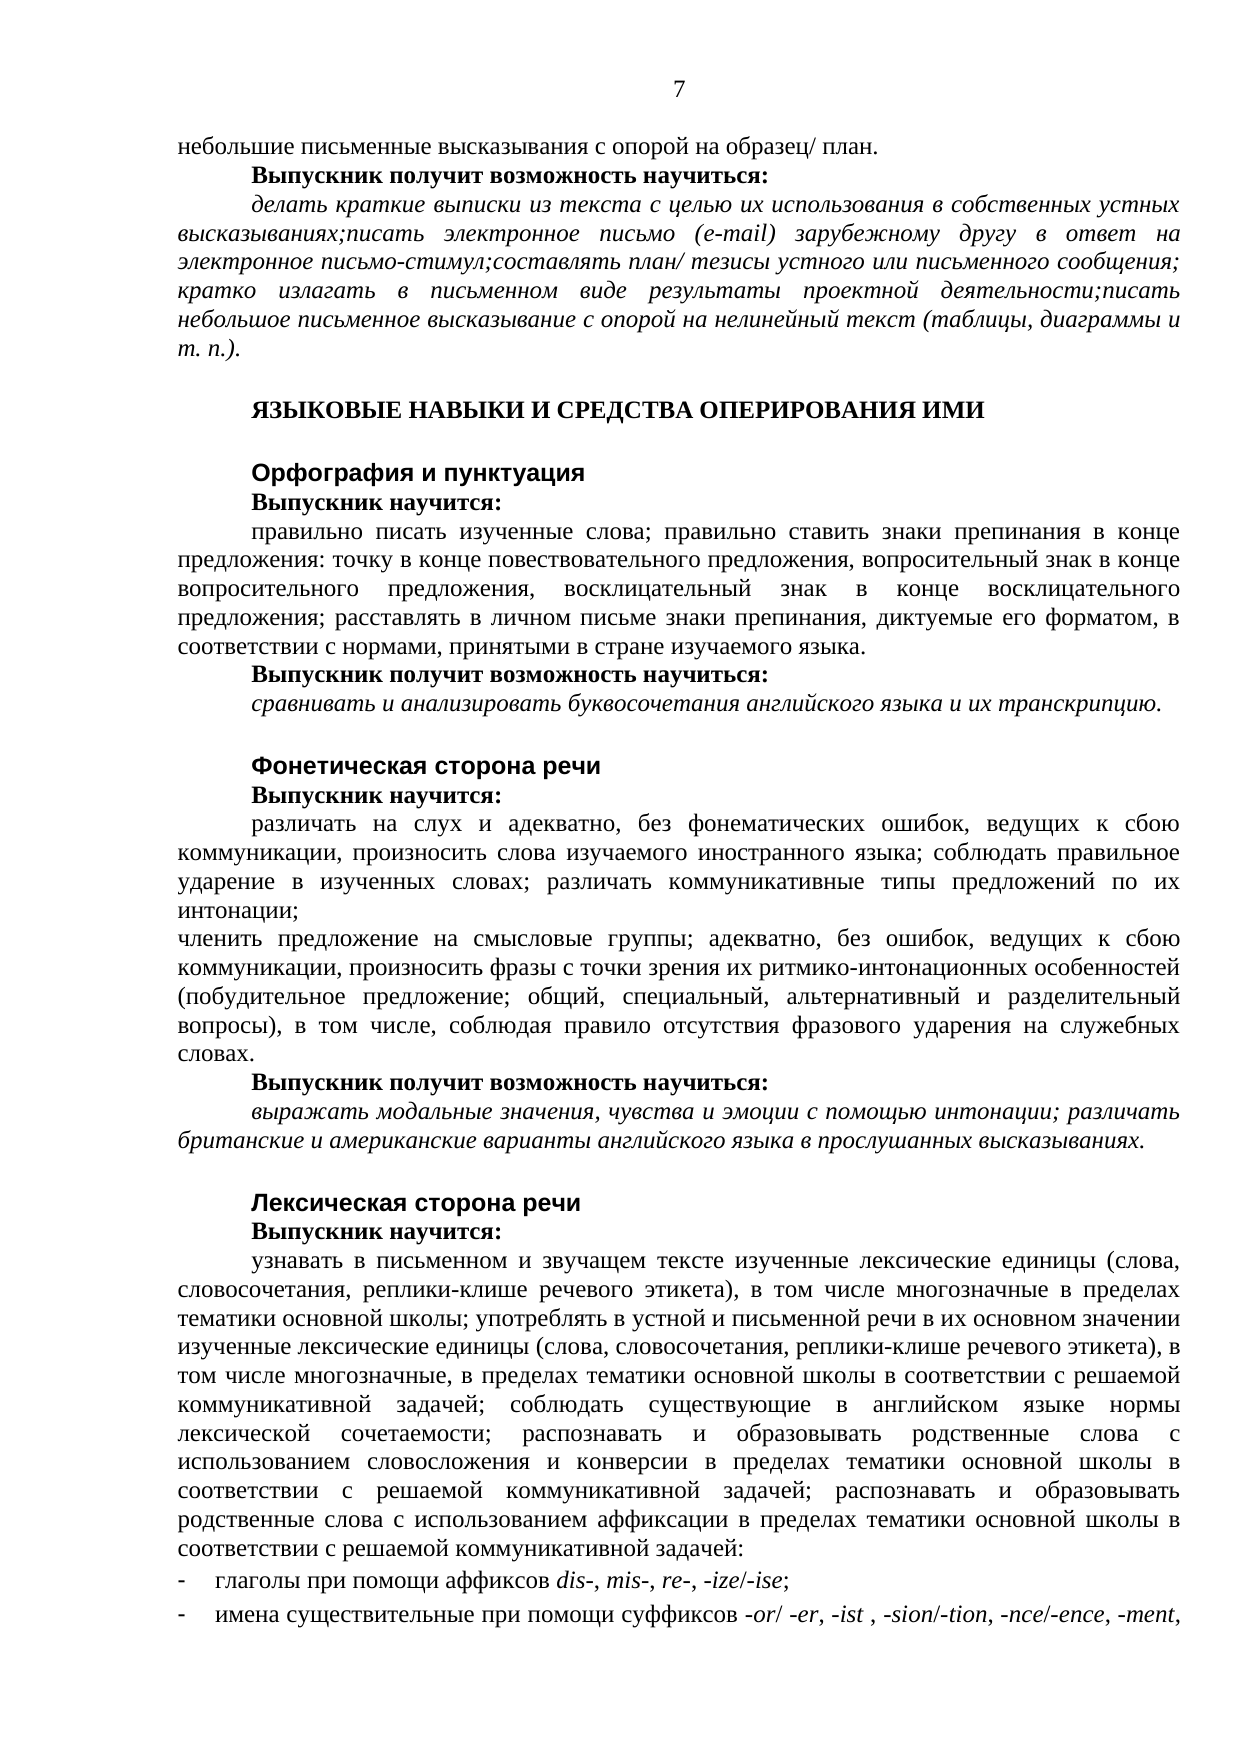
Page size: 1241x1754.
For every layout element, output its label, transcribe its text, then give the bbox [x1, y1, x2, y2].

text Лексическая сторона речи [177, 1188, 1181, 1216]
text Выпускник научится: [177, 487, 1181, 516]
text делать краткие выписки из текста с целью их использования в собственных устных высказываниях;писать электронное письмо (e-mail) зарубежному другу в ответ на электронное письмо-стимул;составлять план/ тезисы устного или письменного сообщения; кратко излагать в письменном виде результаты проектной деятельности;писать небольшое письменное высказывание с опорой на нелинейный текст (таблицы, диаграммы и т. п.). [177, 189, 1181, 361]
text Выпускник научится: [177, 780, 1181, 808]
text правильно писать изученные слова; правильно ставить знаки препинания в конце предложения: точку в конце повествовательного предложения, вопросительный знак в конце вопросительного предложения, восклицательный знак в конце восклицательного предложения; расставлять в личном письме знаки препинания, диктуемые его форматом, в соответствии с нормами, принятыми в стране изучаемого языка. [177, 516, 1181, 659]
text Орфография и пунктуация [177, 458, 1181, 487]
text Выпускник получит возможность научиться: [177, 659, 1181, 688]
text Фонетическая сторона речи [177, 751, 1181, 780]
text Выпускник получит возможность научиться: [177, 1067, 1181, 1096]
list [177, 1595, 1181, 1629]
list глаголы при помощи аффиксов dis-, mis-, re-, -ize/-ise; [177, 1561, 1181, 1595]
text ЯЗЫКОВЫЕ НАВЫКИ И СРЕДСТВА ОПЕРИРОВАНИЯ ИМИ [177, 395, 1181, 424]
text Выпускник научится: [177, 1216, 1181, 1245]
text узнавать в письменном и звучащем тексте изученные лексические единицы (слова, словосочетания, реплики-клише речевого этикета), в том числе многозначные в пределах тематики основной школы; употреблять в устной и письменной речи в их основном значении изученные лексические единицы (слова, словосочетания, реплики-клише речевого этикета), в том числе многозначные, в пределах тематики основной школы в соответствии с решаемой коммуникативной задачей; соблюдать существующие в английском языке нормы лексической сочетаемости; распознавать и образовывать родственные слова с использованием словосложения и конверсии в пределах тематики основной школы в соответствии с решаемой коммуникативной задачей; распознавать и образовывать родственные слова с использованием аффиксации в пределах тематики основной школы в соответствии с решаемой коммуникативной задачей: [177, 1245, 1181, 1561]
text членить предложение на смысловые группы; адекватно, без ошибок, ведущих к сбою коммуникации, произносить фразы с точки зрения их ритмико-интонационных особенностей (побудительное предложение; общий, специальный, альтернативный и разделительный вопросы), в том числе, соблюдая правило отсутствия фразового ударения на служебных словах. [177, 923, 1181, 1067]
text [177, 131, 1181, 160]
text различать на слух и адекватно, без фонематических ошибок, ведущих к сбою коммуникации, произносить слова изучаемого иностранного языка; соблюдать правильное ударение в изученных словах; различать коммуникативные типы предложений по их интонации; [177, 808, 1181, 923]
text выражать модальные значения, чувства и эмоции с помощью интонации; различать британские и американские варианты английского языка в прослушанных высказываниях. [177, 1096, 1181, 1153]
text сравнивать и анализировать буквосочетания английского языка и их транскрипцию. [177, 688, 1181, 717]
text Выпускник получит возможность научиться: [177, 160, 1181, 189]
